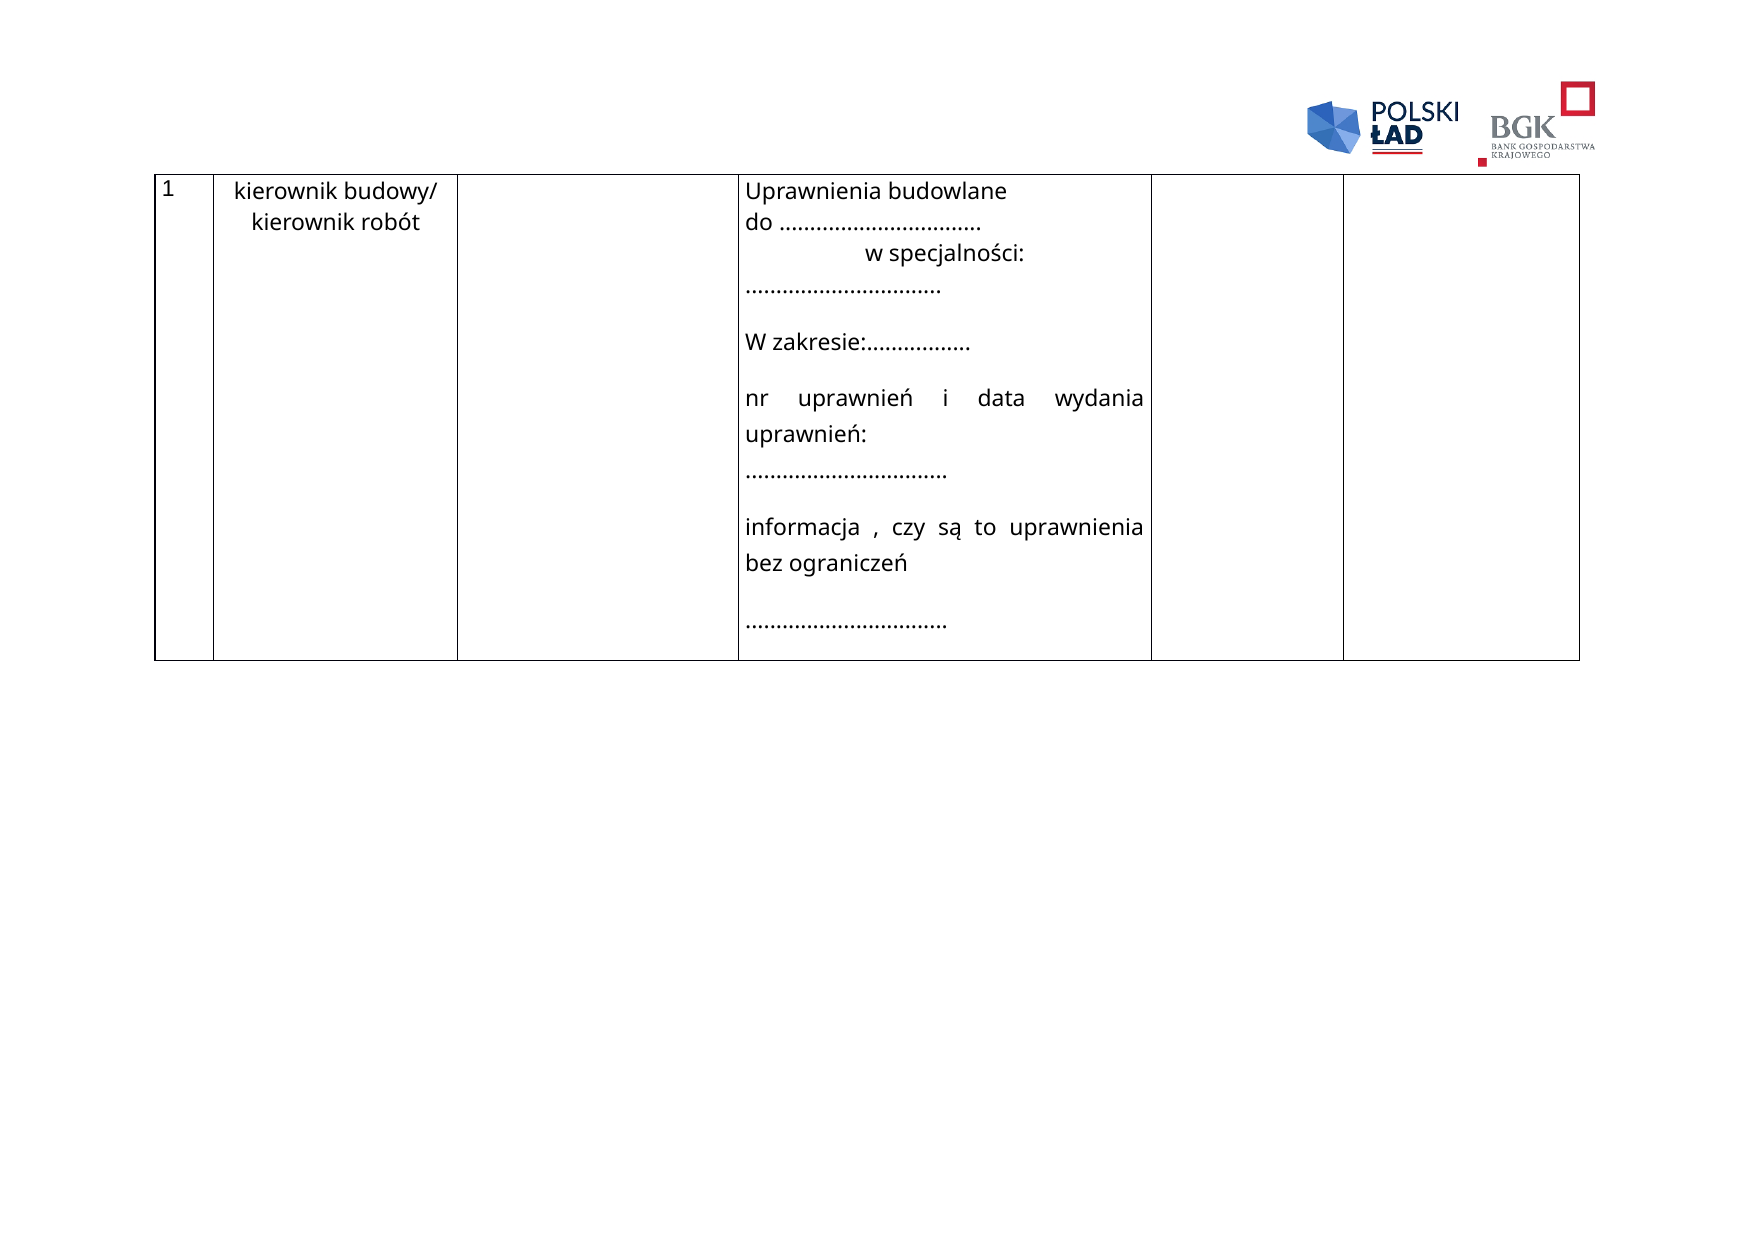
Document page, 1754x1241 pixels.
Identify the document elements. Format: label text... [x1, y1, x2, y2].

table_cell 1 [156, 175, 213, 659]
table_cell kierownik budowy/ kierownik robót [214, 175, 457, 659]
table_cell [1344, 175, 1579, 659]
table_cell Uprawnienia budowlane do ................................. w specjalności: ................................ W zakresie:................. nr uprawnień i data wydania uprawnień: ................................. informacja , czy są to uprawnienia bez ograniczeń ................................. [739, 175, 1151, 659]
table_cell [458, 175, 738, 659]
table_cell [1152, 175, 1343, 659]
